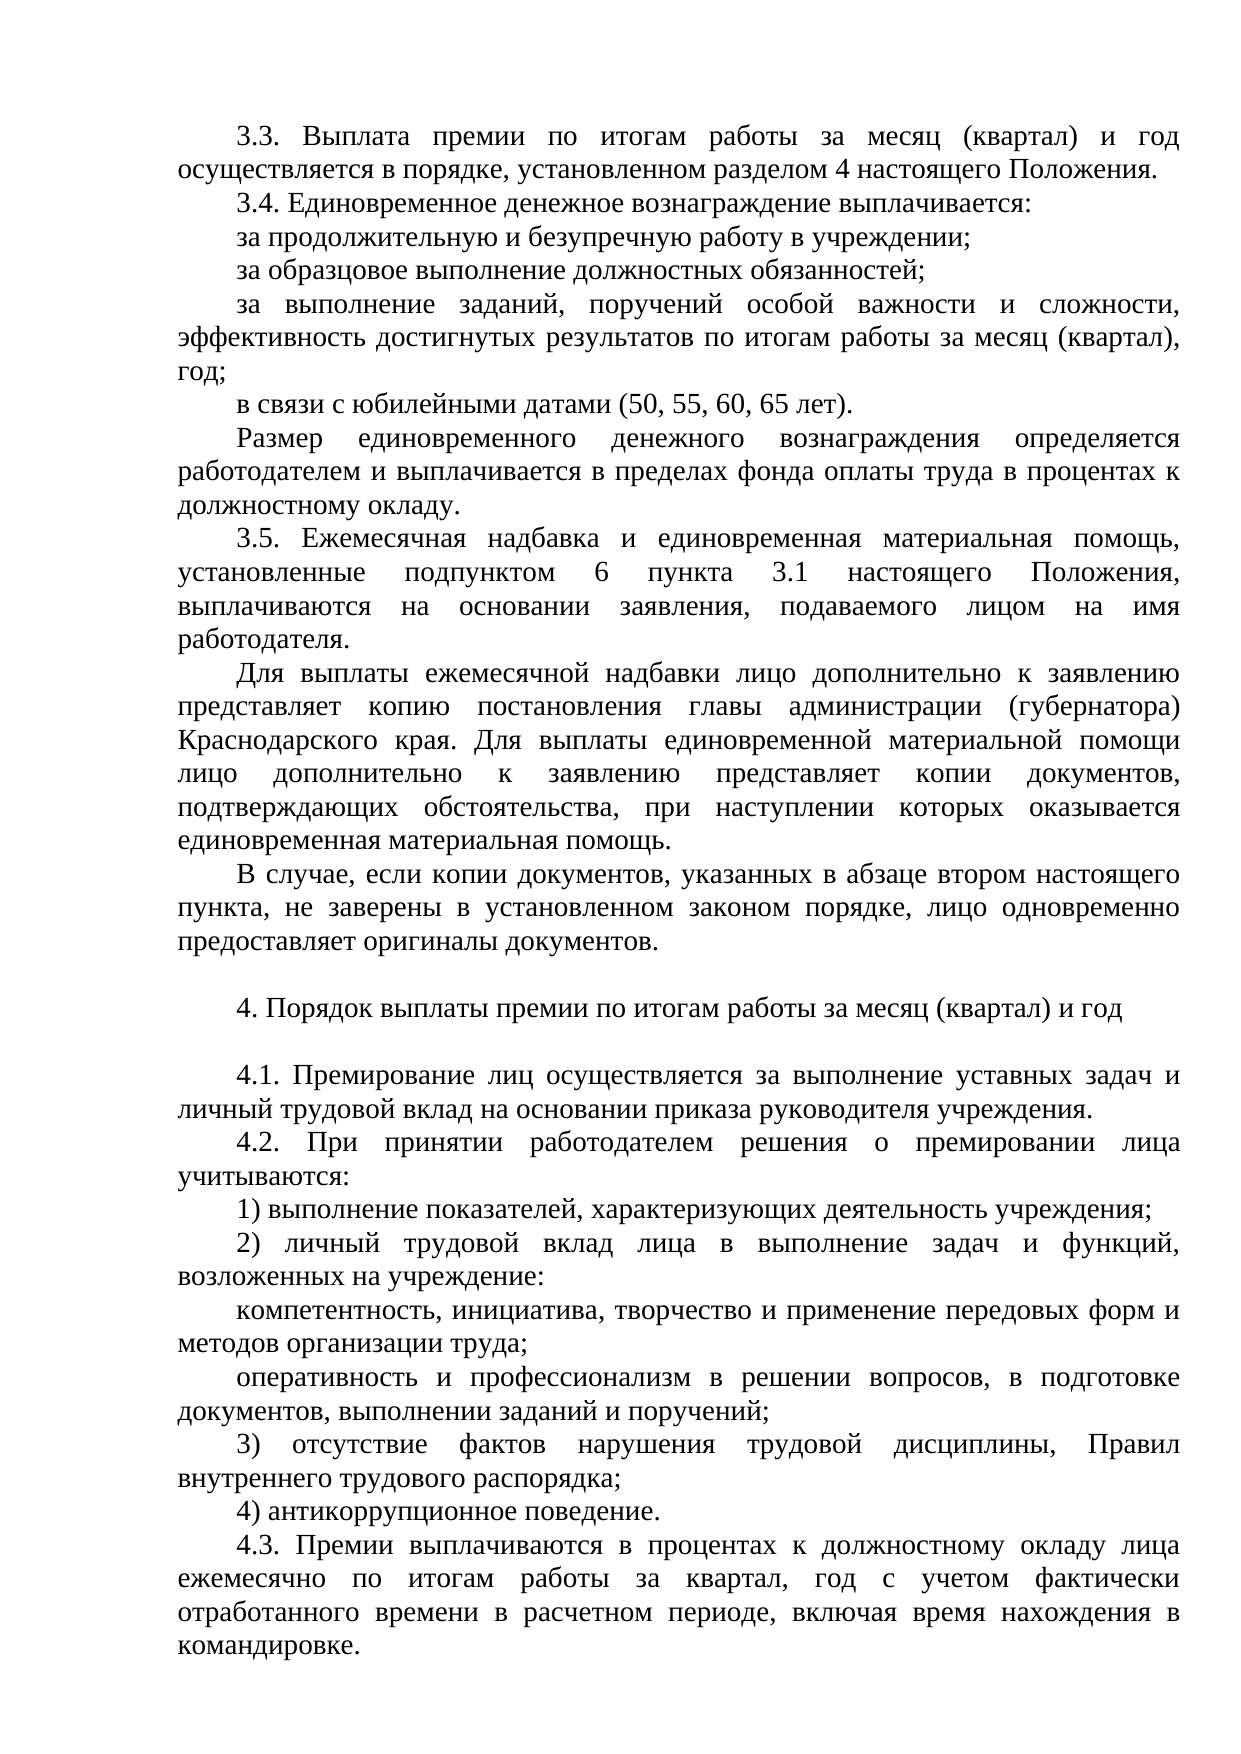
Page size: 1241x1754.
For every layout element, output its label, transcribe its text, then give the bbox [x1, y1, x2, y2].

text 3.5. Ежемесячная надбавка и единовременная материальная помощь, установленные подпунктом 6 пункта 3.1 настоящего Положения, выплачиваются на основании заявления, подаваемого лицом на имя работодателя. [177, 521, 1181, 655]
text 4.3. Премии выплачиваются в процентах к должностному окладу лица ежемесячно по итогам работы за квартал, год с учетом фактически отработанного времени в расчетном периоде, включая время нахождения в командировке. [177, 1527, 1181, 1661]
text 3.4. Единовременное денежное вознаграждение выплачивается: [177, 185, 1181, 219]
text в связи с юбилейными датами (50, 55, 60, 65 лет). [177, 386, 1181, 420]
text В случае, если копии документов, указанных в абзаце втором настоящего пункта, не заверены в установленном законом порядке, лицо одновременно предоставляет оригиналы документов. [177, 856, 1181, 957]
text за выполнение заданий, поручений особой важности и сложности, эффективность достигнутых результатов по итогам работы за месяц (квартал), год; [177, 286, 1181, 386]
text 1) выполнение показателей, характеризующих деятельность учреждения; [177, 1191, 1181, 1225]
text компетентность, инициатива, творчество и применение передовых форм и методов организации труда; [177, 1292, 1181, 1359]
text 4.1. Премирование лиц осуществляется за выполнение уставных задач и личный трудовой вклад на основании приказа руководителя учреждения. [177, 1057, 1181, 1124]
text 3.3. Выплата премии по итогам работы за месяц (квартал) и год осуществляется в порядке, установленном разделом 4 настоящего Положения. [177, 118, 1181, 185]
text оперативность и профессионализм в решении вопросов, в подготовке документов, выполнении заданий и поручений; [177, 1359, 1181, 1426]
text за образцовое выполнение должностных обязанностей; [177, 252, 1181, 286]
text за продолжительную и безупречную работу в учреждении; [177, 219, 1181, 252]
text 4. Порядок выплаты премии по итогам работы за месяц (квартал) и год [177, 990, 1181, 1024]
text 4) антикоррупционное поведение. [177, 1493, 1181, 1527]
text Размер единовременного денежного вознаграждения определяется работодателем и выплачивается в пределах фонда оплаты труда в процентах к должностному окладу. [177, 420, 1181, 521]
text Для выплаты ежемесячной надбавки лицо дополнительно к заявлению представляет копию постановления главы администрации (губернатора) Краснодарского края. Для выплаты единовременной материальной помощи лицо дополнительно к заявлению представляет копии документов, подтверждающих обстоятельства, при наступлении которых оказывается единовременная материальная помощь. [177, 655, 1181, 856]
text 2) личный трудовой вклад лица в выполнение задач и функций, возложенных на учреждение: [177, 1225, 1181, 1292]
text 4.2. При принятии работодателем решения о премировании лица учитываются: [177, 1124, 1181, 1191]
text 3) отсутствие фактов нарушения трудовой дисциплины, Правил внутреннего трудового распорядка; [177, 1426, 1181, 1493]
